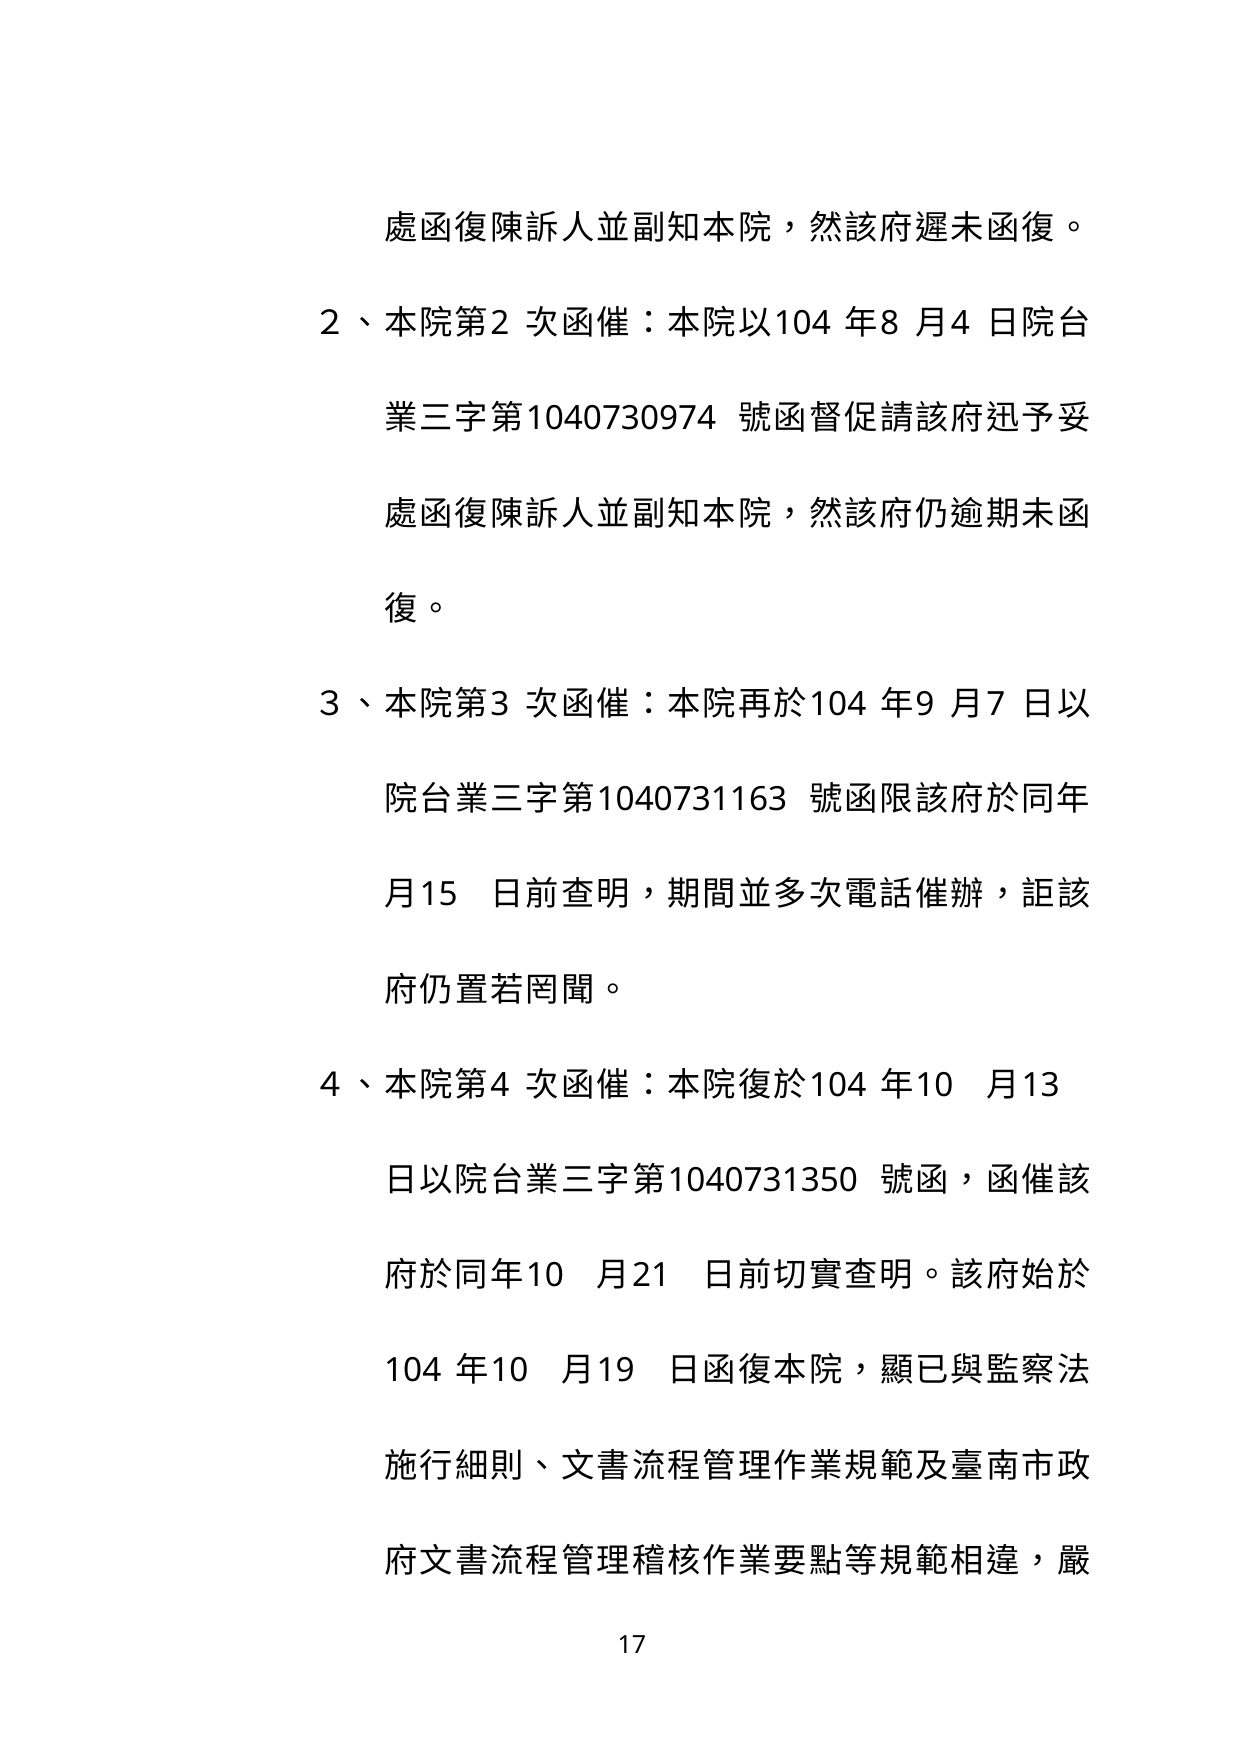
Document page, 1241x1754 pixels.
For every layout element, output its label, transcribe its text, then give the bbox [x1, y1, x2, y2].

subtitle 本院第2次函催：本院以104年8月4日院台業三字第1040730974號函督促請該府迅予妥處函復陳訴人並副知本院，然該府仍逾期未函復。 [280, 272, 1092, 653]
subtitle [280, 177, 1092, 272]
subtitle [280, 1034, 1092, 1605]
subtitle 本院第3次函催：本院再於104年9月7日以院台業三字第1040731163號函限該府於同年月15日前查明，期間並多次電話催辦，詎該府仍置若罔聞。 [280, 653, 1092, 1034]
